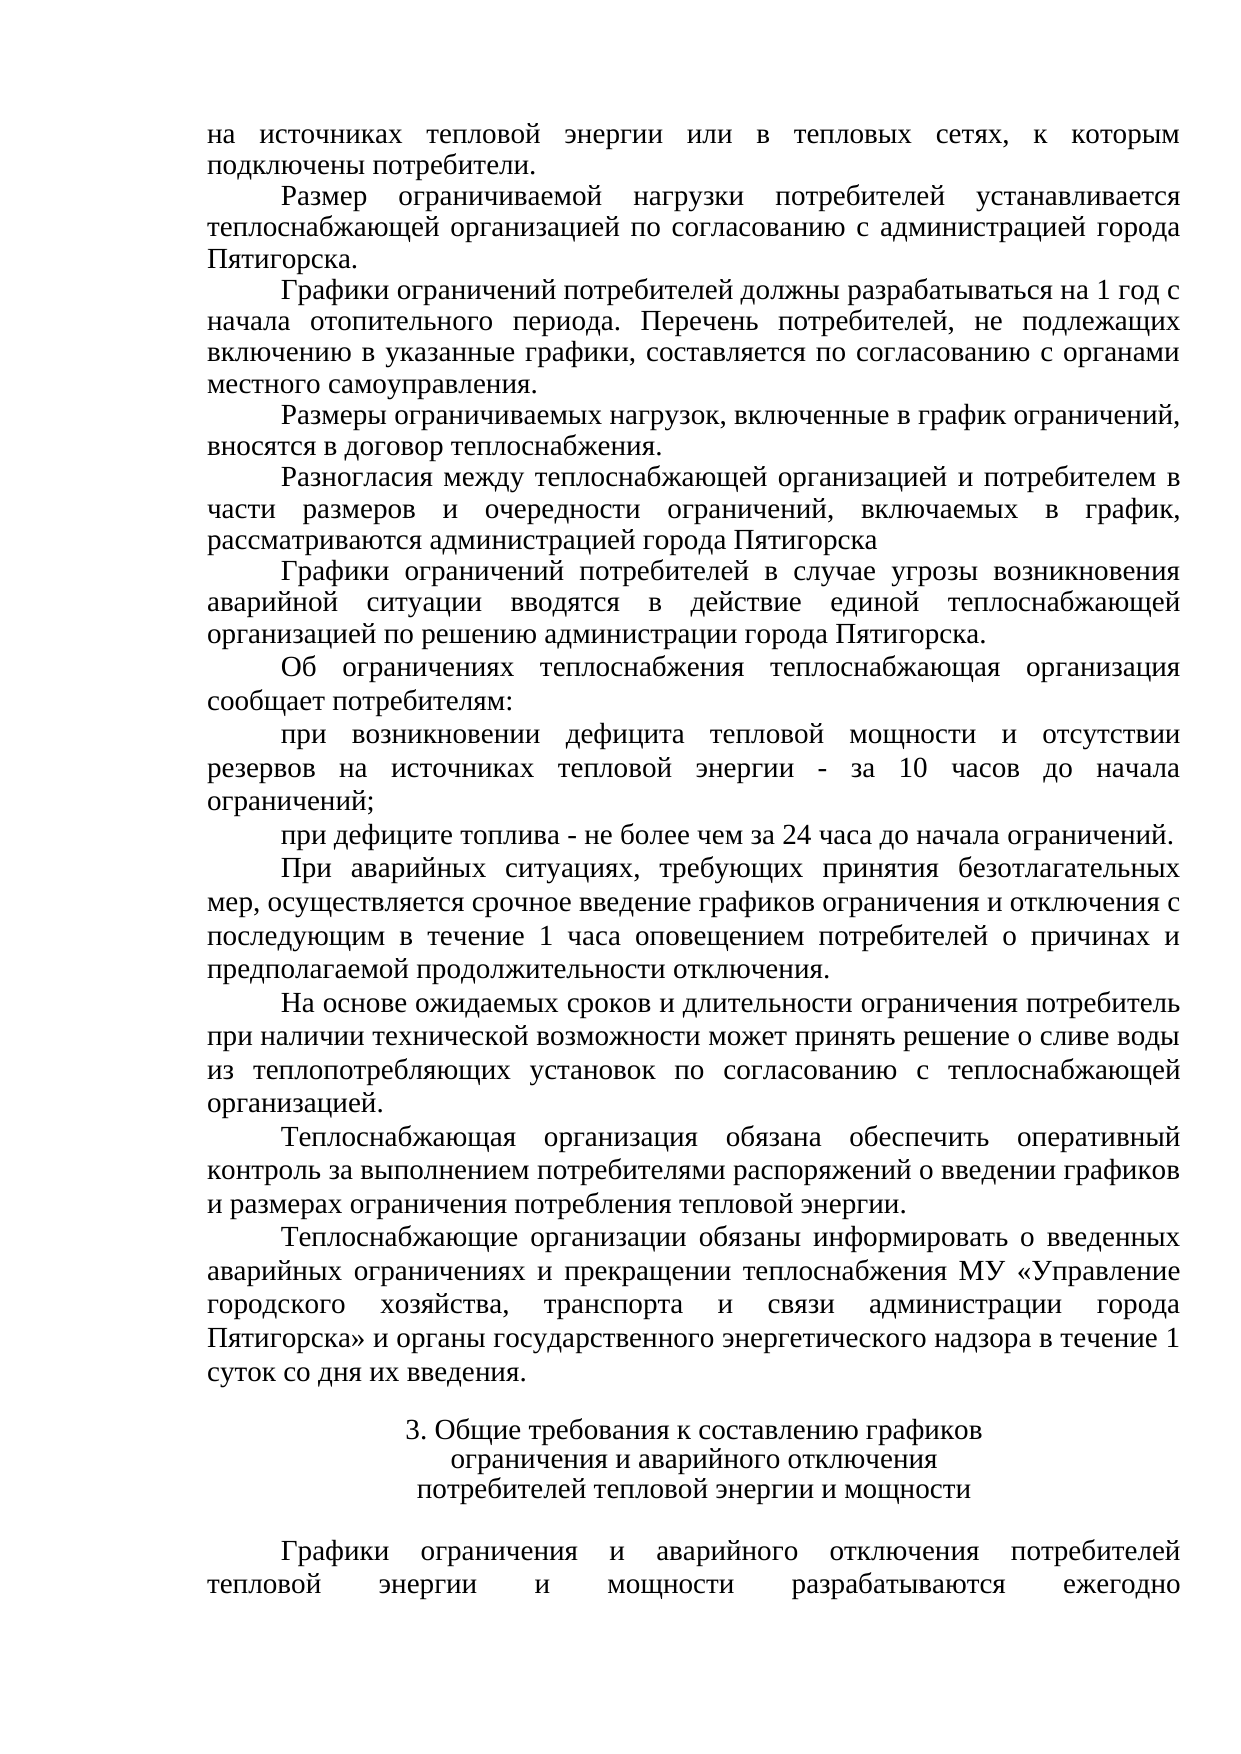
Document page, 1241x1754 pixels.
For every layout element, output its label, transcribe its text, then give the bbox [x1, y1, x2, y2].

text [207, 1533, 1181, 1600]
text Об ограничениях теплоснабжения теплоснабжающая организация сообщает потребителям: [207, 649, 1181, 716]
text Теплоснабжающие организации обязаны информировать о введенных аварийных ограничениях и прекращении теплоснабжения МУ «Управление городского хозяйства, транспорта и связи администрации города Пятигорска» и органы государственного энергетического надзора в течение 1 суток со дня их введения. [207, 1219, 1181, 1387]
text при дефиците топлива - не более чем за 24 часа до начала ограничений. [207, 817, 1181, 851]
text потребителей тепловой энергии и мощности [207, 1475, 1181, 1504]
text На основе ожидаемых сроков и длительности ограничения потребитель при наличии технической возможности может принять решение о сливе воды из теплопотребляющих установок по согласованию с теплоснабжающей организацией. [207, 985, 1181, 1119]
text Графики ограничений потребителей в случае угрозы возникновения аварийной ситуации вводятся в действие единой теплоснабжающей организацией по решению администрации города Пятигорска. [207, 556, 1181, 649]
text ограничения и аварийного отключения [207, 1446, 1181, 1475]
text Размер ограничиваемой нагрузки потребителей устанавливается теплоснабжающей организацией по согласованию с администрацией города Пятигорска. [207, 181, 1181, 274]
text При аварийных ситуациях, требующих принятия безотлагательных мер, осуществляется срочное введение графиков ограничения и отключения с последующим в течение 1 часа оповещением потребителей о причинах и предполагаемой продолжительности отключения. [207, 851, 1181, 985]
text Размеры ограничиваемых нагрузок, включенные в график ограничений, вносятся в договор теплоснабжения. [207, 399, 1181, 462]
text Графики ограничений потребителей должны разрабатываться на 1 год с начала отопительного периода. Перечень потребителей, не подлежащих включению в указанные графики, составляется по согласованию с органами местного самоуправления. [207, 274, 1181, 399]
text Теплоснабжающая организация обязана обеспечить оперативный контроль за выполнением потребителями распоряжений о введении графиков и размерах ограничения потребления тепловой энергии. [207, 1119, 1181, 1219]
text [207, 118, 1181, 181]
text Разногласия между теплоснабжающей организацией и потребителем в части размеров и очередности ограничений, включаемых в график, рассматриваются администрацией города Пятигорска [207, 462, 1181, 556]
text при возникновении дефицита тепловой мощности и отсутствии резервов на источниках тепловой энергии - за 10 часов до начала ограничений; [207, 716, 1181, 817]
text 3. Общие требования к составлению графиков [207, 1416, 1181, 1446]
